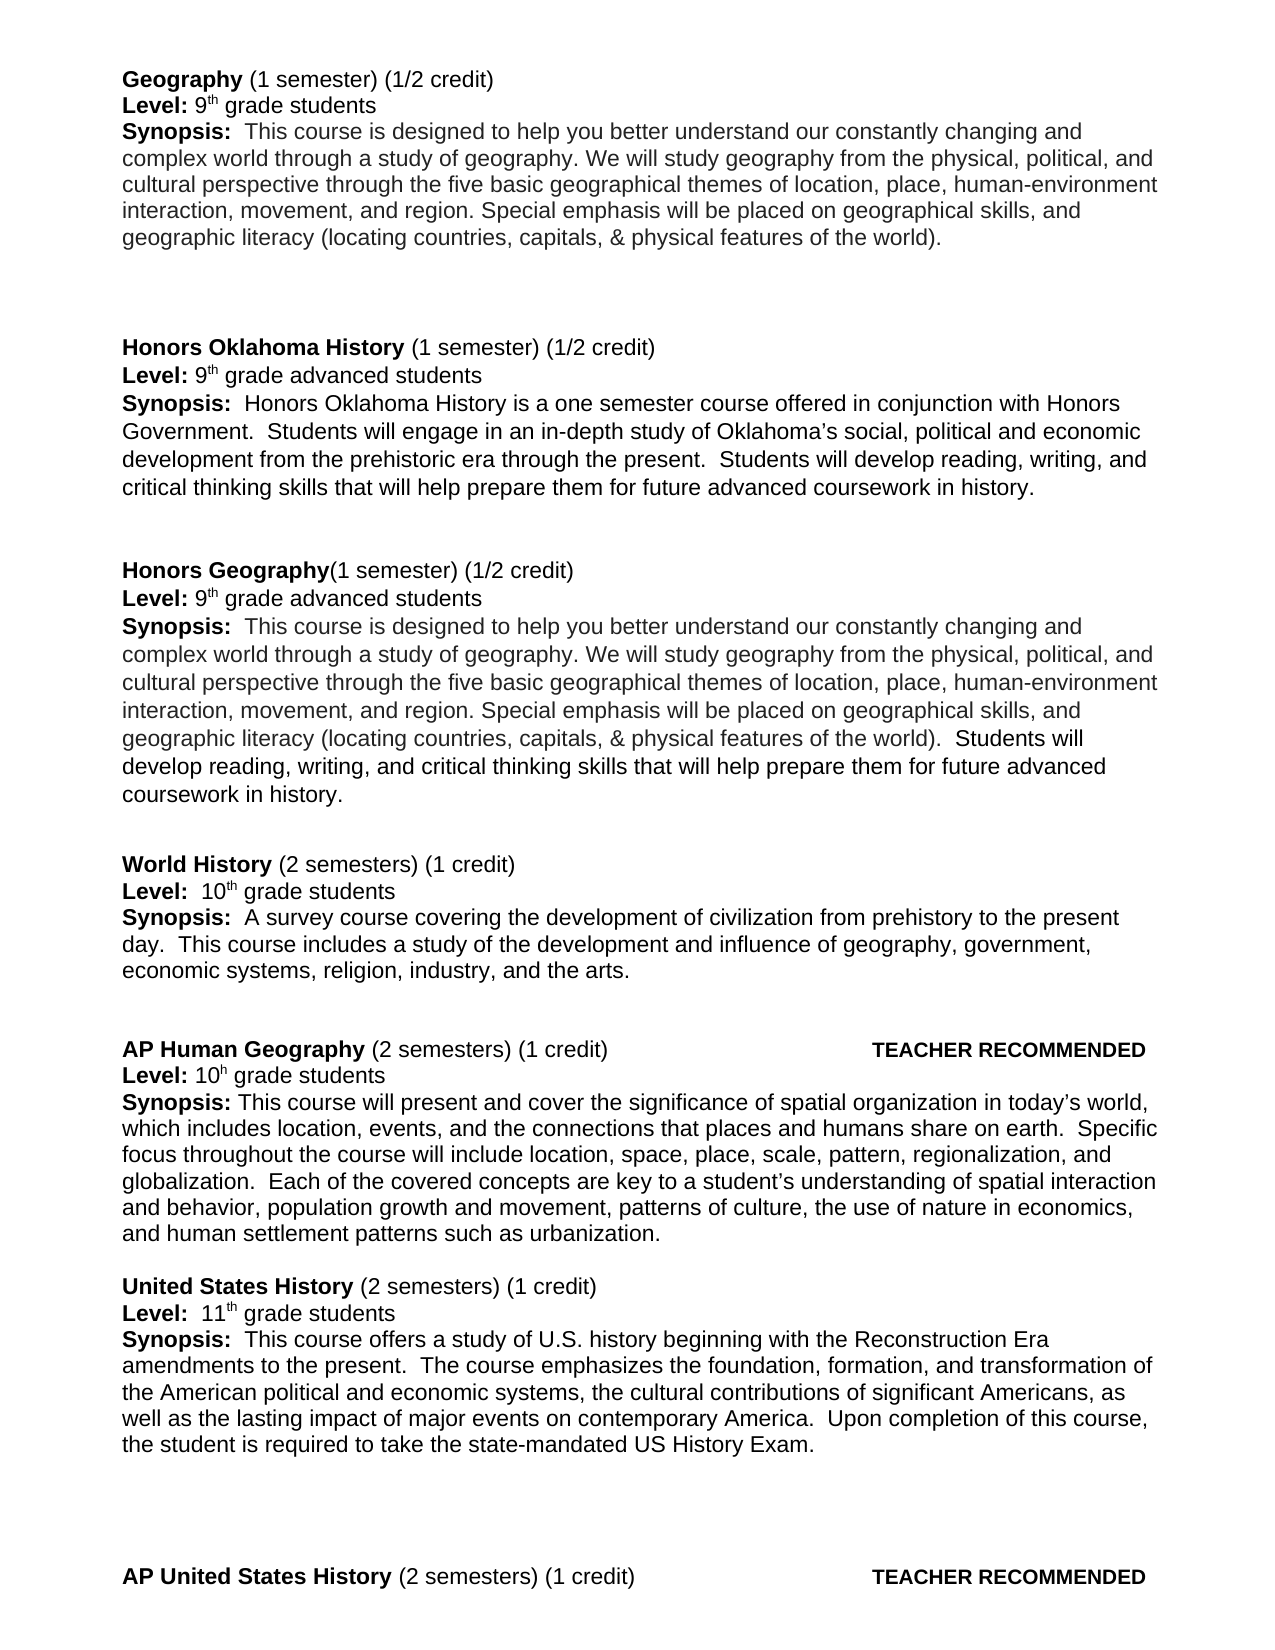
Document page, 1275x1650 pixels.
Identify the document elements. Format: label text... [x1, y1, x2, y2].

text Synopsis: This course offers a study of U.S. history beginning with the Reconstruction Era amendments to the present. The course emphasizes the foundation, formation, and transformation of the American political and economic systems, the cultural contributions of significant Americans, as well as the lasting impact of major events on contemporary America. Upon completion of this course, the student is required to take the state-mandated US History Exam. [122, 1326, 1162, 1458]
text Level: 10th grade students [122, 878, 1162, 904]
text AP United States History (2 semesters) (1 credit) TEACHER RECOMMENDED [122, 1563, 1162, 1589]
text Honors Geography(1 semester) (1/2 credit) [122, 557, 1162, 583]
text Level: 9th grade advanced students [122, 585, 1162, 611]
text World History (2 semesters) (1 credit) [122, 851, 1162, 878]
text Geography (1 semester) (1/2 credit) [122, 66, 1162, 92]
text Level: 11th grade students [122, 1299, 1162, 1326]
text Level: 10h grade students [122, 1062, 1162, 1089]
text Level: 9th grade students [122, 92, 1162, 118]
text Synopsis: This course will present and cover the significance of spatial organization in today’s world, which includes location, events, and the connections that places and humans share on earth. Specific focus throughout the course will include location, space, place, scale, pattern, regionalization, and globalization. Each of the covered concepts are key to a student’s understanding of spatial interaction and behavior, population growth and movement, patterns of culture, the use of nature in economics, and human settlement patterns such as urbanization. [122, 1089, 1162, 1247]
text Level: 9th grade advanced students [122, 362, 1162, 388]
text Synopsis: A survey course covering the development of civilization from prehistory to the present day. This course includes a study of the development and influence of geography, government, economic systems, religion, industry, and the arts. [122, 904, 1162, 983]
text Honors Oklahoma History (1 semester) (1/2 credit) [122, 334, 1162, 360]
text United States History (2 semesters) (1 credit) [122, 1273, 1162, 1299]
text Synopsis: This course is designed to help you better understand our constantly changing and complex world through a study of geography. We will study geography from the physical, political, and cultural perspective through the five basic geographical themes of location, place, human-environment interaction, movement, and region. Special emphasis will be placed on geographical skills, and geographic literacy (locating countries, capitals, & physical features of the world). [122, 118, 1162, 250]
text AP Human Geography (2 semesters) (1 credit) TEACHER RECOMMENDED [122, 1036, 1162, 1062]
text Synopsis: Honors Oklahoma History is a one semester course offered in conjunction with Honors Government. Students will engage in an in-depth study of Oklahoma’s social, political and economic development from the prehistoric era through the present. Students will develop reading, writing, and critical thinking skills that will help prepare them for future advanced coursework in history. [122, 390, 1162, 500]
text Synopsis: This course is designed to help you better understand our constantly changing and complex world through a study of geography. We will study geography from the physical, political, and cultural perspective through the five basic geographical themes of location, place, human-environment interaction, movement, and region. Special emphasis will be placed on geographical skills, and geographic literacy (locating countries, capitals, & physical features of the world). Students will develop reading, writing, and critical thinking skills that will help prepare them for future advanced coursework in history. [122, 613, 1162, 807]
